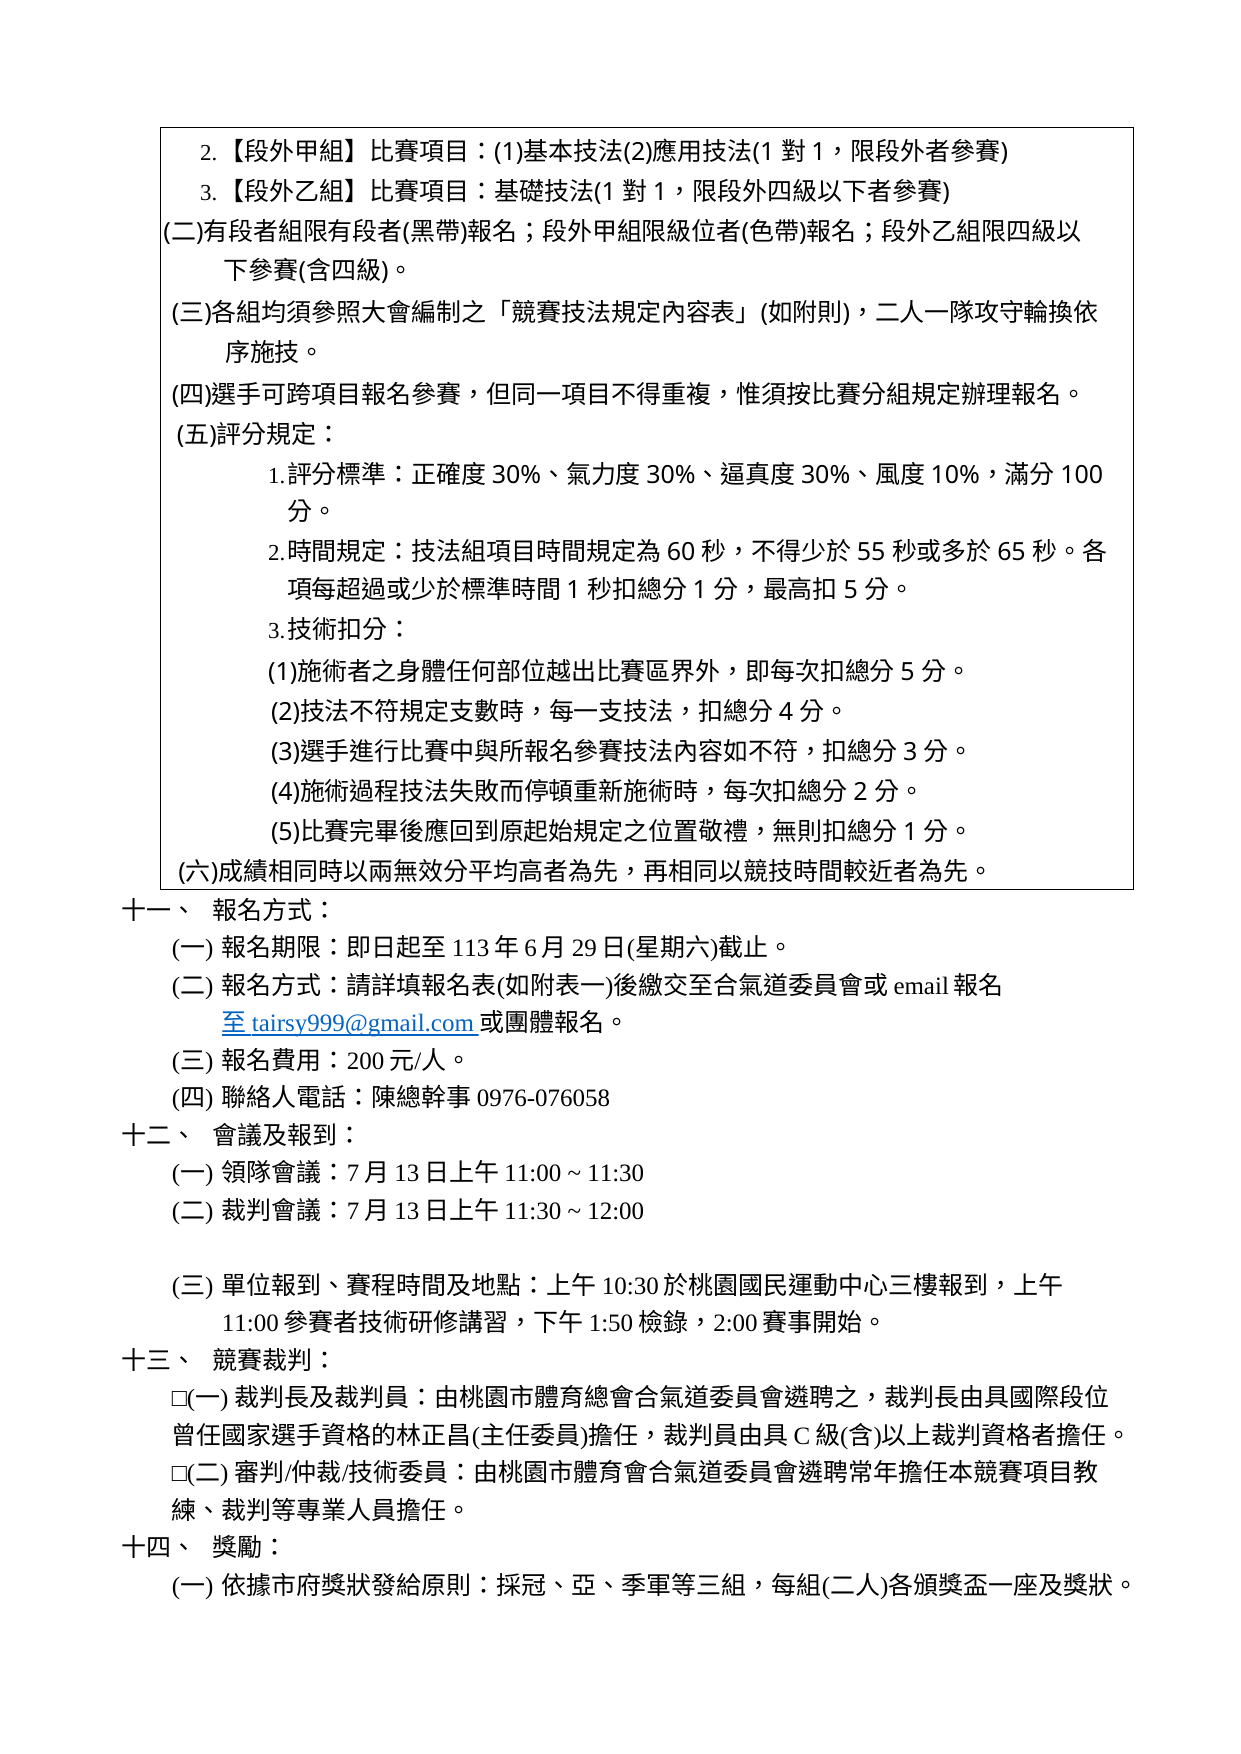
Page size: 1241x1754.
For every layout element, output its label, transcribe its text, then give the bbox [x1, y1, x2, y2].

list 聯絡人電話：陳總幹事0976-076058 [172, 1077, 1122, 1115]
list 報名方式：請詳填報名表(如附表一)後繳交至合氣道委員會或email報名 [172, 965, 1122, 1002]
list 競賽裁判： [122, 1340, 1122, 1377]
list 單位報到、賽程時間及地點：上午10:30於桃園國民運動中心三樓報到，上午11:00參賽者技術研修講習，下午1:50檢錄，2:00賽事開始。 [172, 1265, 1122, 1340]
list 報名期限：即日起至113年6月29日(星期六)截止。 [172, 927, 1122, 965]
list 領隊會議：7月13日上午11:00 ~ 11:30 [172, 1152, 1122, 1190]
text □(二) 審判/仲裁/技術委員：由桃園市體育會合氣道委員會遴聘常年擔任本競賽項目教練、裁判等專業人員擔任。 [172, 1452, 1122, 1527]
list 獎勵： [122, 1527, 1122, 1565]
text □(一) 裁判長及裁判員：由桃園市體育總會合氣道委員會遴聘之，裁判長由具國際段位曾任國家選手資格的林正昌(主任委員)擔任，裁判員由具C級(含)以上裁判資格者擔任。 [172, 1377, 1122, 1452]
list 報名方式： [122, 890, 1122, 927]
list 報名費用：200元/人。 [172, 1040, 1122, 1077]
list 裁判會議：7月13日上午11:30 ~ 12:00 [172, 1190, 1122, 1227]
list 依據市府獎狀發給原則：採冠、亞、季軍等三組，每組(二人)各頒獎盃一座及獎狀。 [172, 1565, 1122, 1602]
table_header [161, 128, 1133, 889]
list 會議及報到： [122, 1115, 1122, 1152]
list 至tairsy999@gmail.com或團體報名。 [222, 1002, 1122, 1040]
